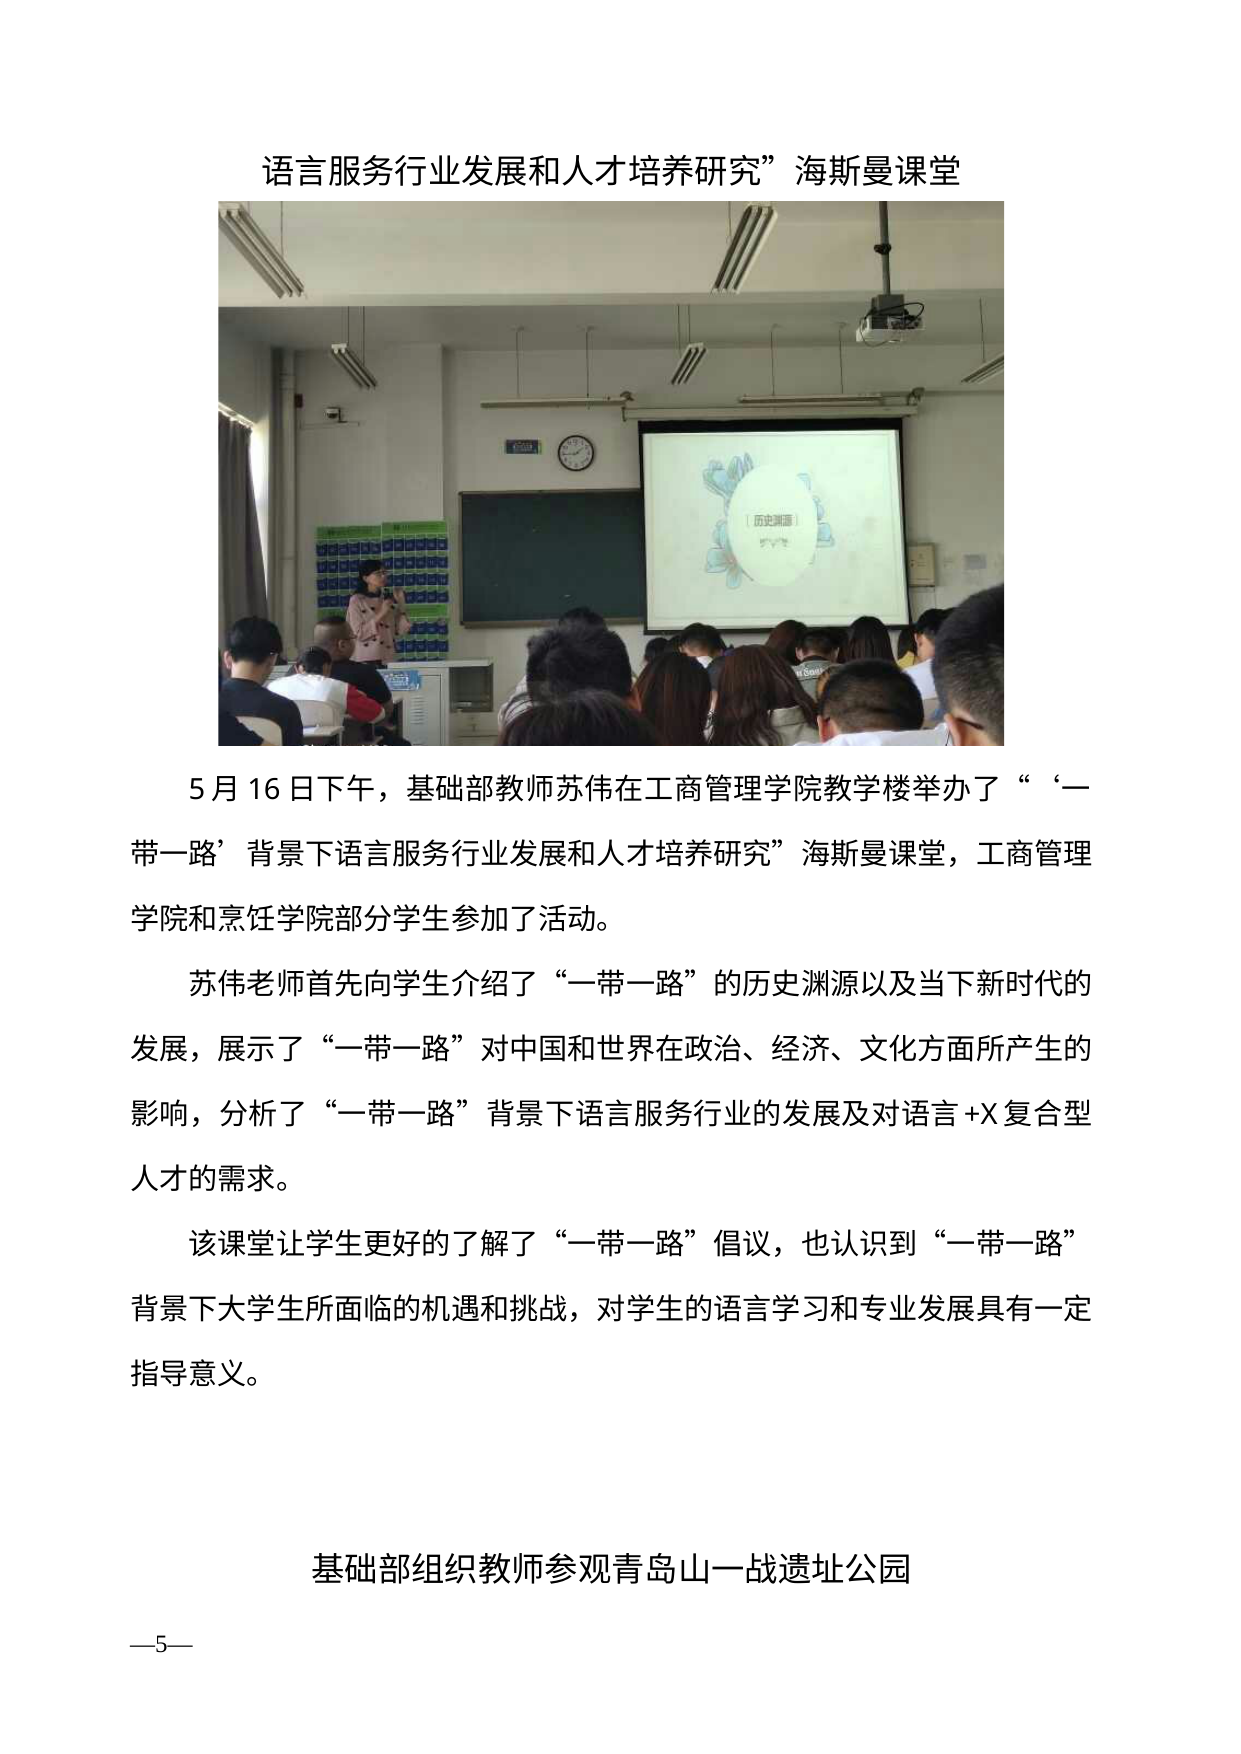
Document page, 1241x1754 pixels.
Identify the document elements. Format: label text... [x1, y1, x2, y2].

text 该课堂让学生更好的了解了“一带一路”倡议，也认识到“一带一路”背景下大学生所面临的机遇和挑战，对学生的语言学习和专业发展具有一定指导意义。 [130, 1209, 1092, 1404]
text 基础部组织教师参观青岛山一战遗址公园 [130, 1534, 1092, 1599]
picture [218, 201, 1005, 746]
text 语言服务行业发展和人才培养研究”海斯曼课堂 [130, 137, 1092, 202]
text 苏伟老师首先向学生介绍了“一带一路”的历史渊源以及当下新时代的发展，展示了“一带一路”对中国和世界在政治、经济、文化方面所产生的影响，分析了“一带一路”背景下语言服务行业的发展及对语言+X复合型人才的需求。 [130, 949, 1092, 1209]
text 5月16日下午，基础部教师苏伟在工商管理学院教学楼举办了“‘一带一路’背景下语言服务行业发展和人才培养研究”海斯曼课堂，工商管理学院和烹饪学院部分学生参加了活动。 [130, 754, 1092, 949]
